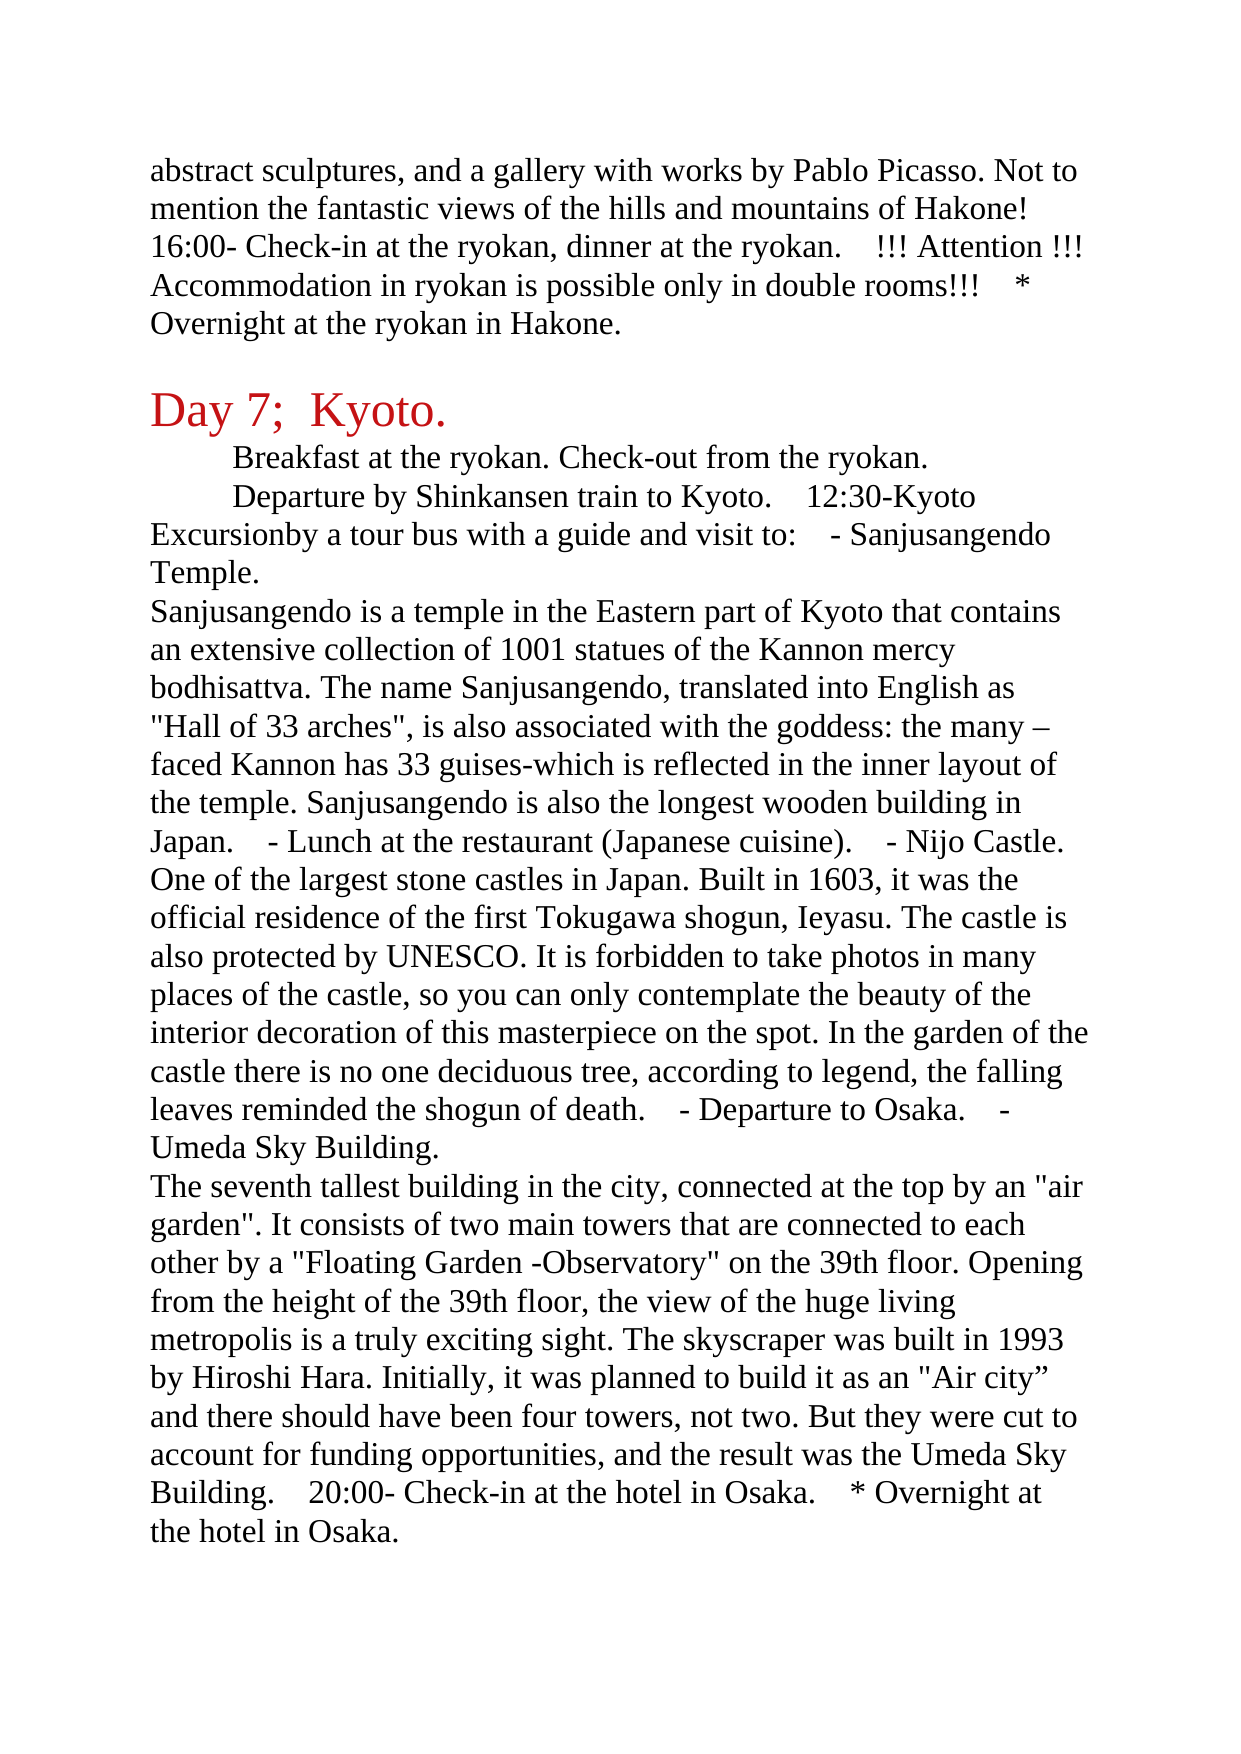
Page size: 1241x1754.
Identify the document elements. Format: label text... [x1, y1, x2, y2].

text One of the largest stone castles in Japan. Built in 1603, it was the official residence of the first Tokugawa shogun, Ieyasu. The castle is also protected by UNESCO. It is forbidden to take photos in many places of the castle, so you can only contemplate the beauty of the interior decoration of this masterpiece on the spot. In the garden of the castle there is no one deciduous tree, according to legend, the falling leaves reminded the shogun of death. - Departure to Osaka. - Umeda Sky Building. [150, 859, 1090, 1166]
text Breakfast at the ryokan. Check-out from the ryokan. [150, 437, 1090, 476]
text The seventh tallest building in the city, connected at the top by an "air garden". It consists of two main towers that are connected to each other by a "Floating Garden -Observatory" on the 39th floor. Opening from the height of the 39th floor, the view of the huge living metropolis is a truly exciting sight. The skyscraper was built in 1993 by Hiroshi Hara. Initially, it was planned to build it as an "Air city” and there should have been four towers, not two. But they were cut to account for funding opportunities, and the result was the Umeda Sky Building. 20:00- Check-in at the hotel in Osaka. * Overnight at the hotel in Osaka. [150, 1166, 1090, 1549]
text Departure by Shinkansen train to Kyoto. 12:30-Kyoto Excursionby a tour bus with a guide and visit to: - Sanjusangendo Temple. [150, 476, 1090, 591]
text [150, 150, 1090, 342]
text Sanjusangendo is a temple in the Eastern part of Kyoto that contains an extensive collection of 1001 statues of the Kannon mercy bodhisattva. The name Sanjusangendo, translated into English as "Hall of 33 arches", is also associated with the goddess: the many – faced Kannon has 33 guises-which is reflected in the inner layout of the temple. Sanjusangendo is also the longest wooden building in Japan. - Lunch at the restaurant (Japanese cuisine). - Nijo Castle. [150, 591, 1090, 859]
text Day 7; Kyoto. [150, 380, 1090, 437]
